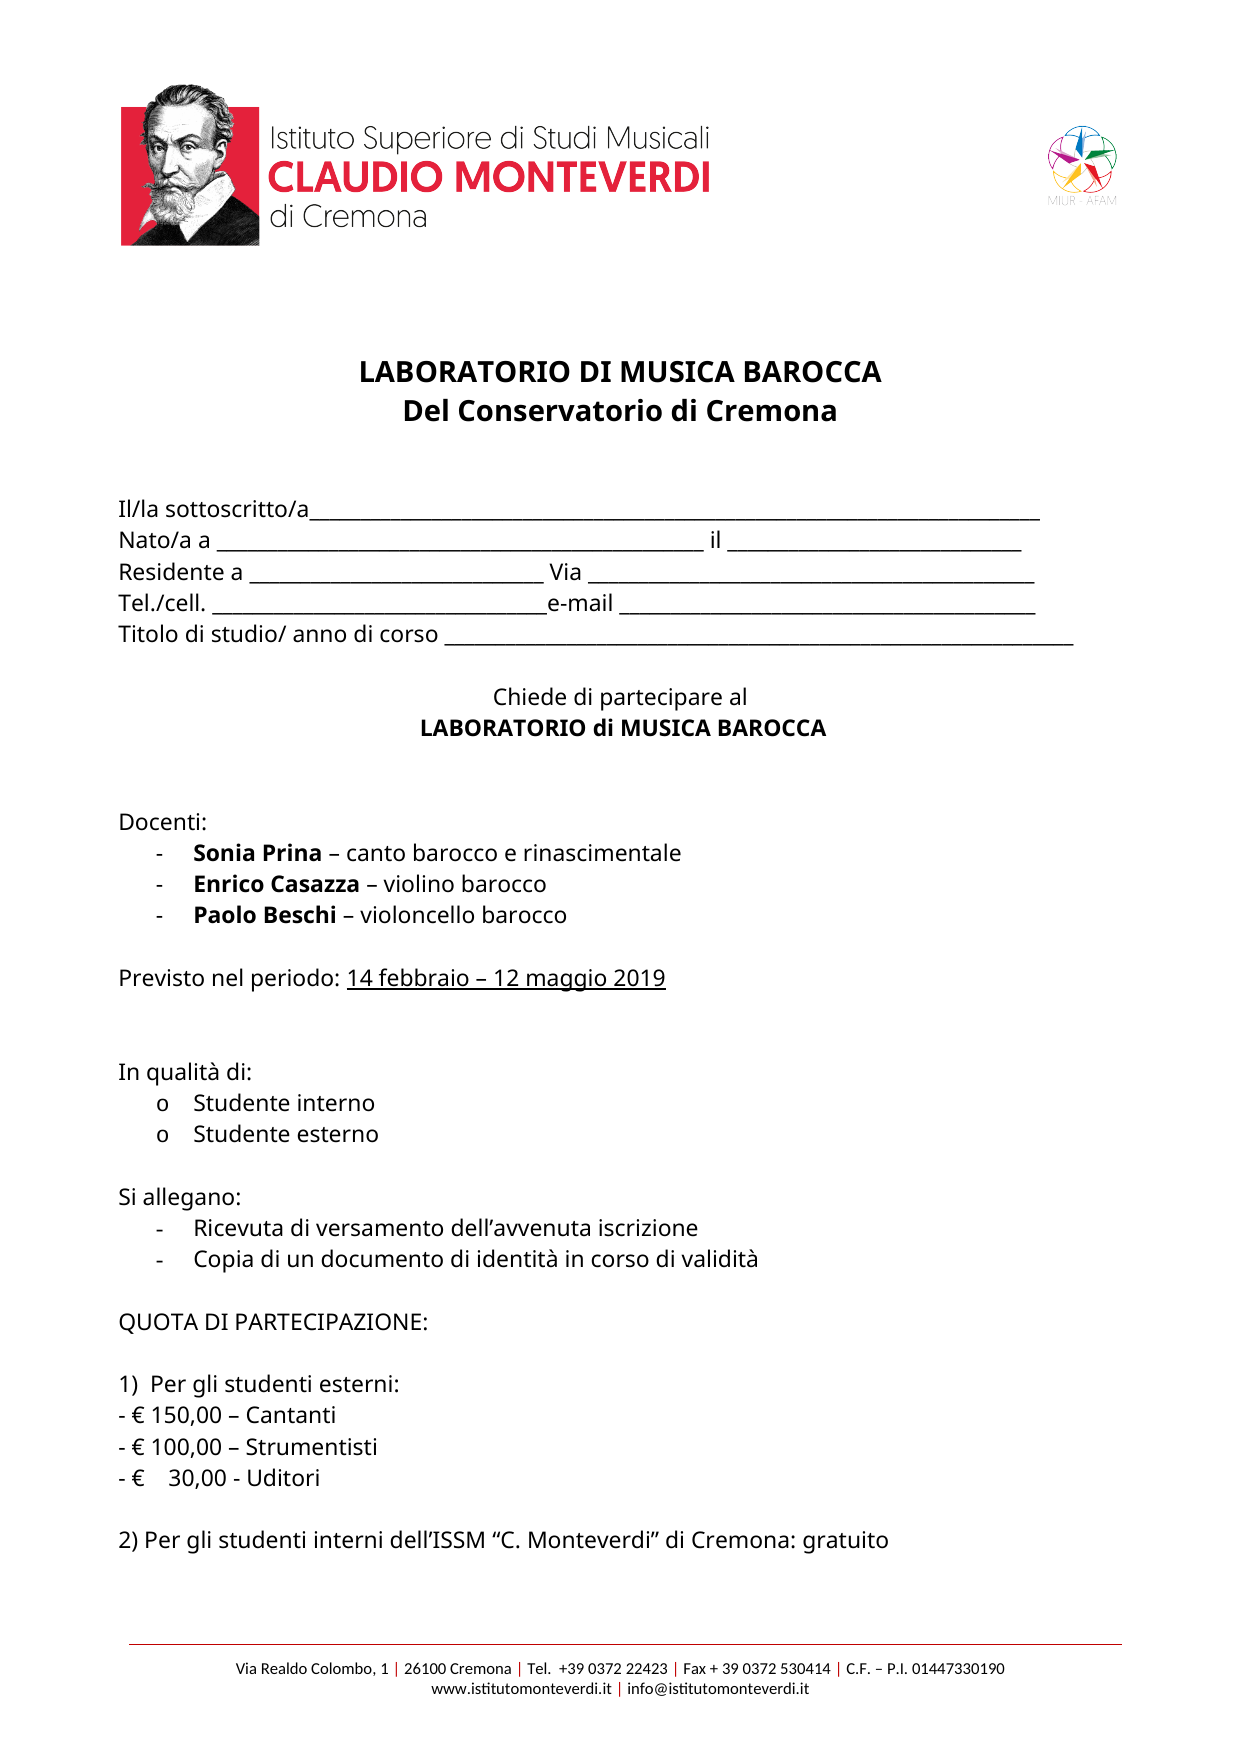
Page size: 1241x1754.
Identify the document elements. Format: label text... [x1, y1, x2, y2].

text 2) Per gli studenti interni dell’ISSM “C. Monteverdi” di Cremona: gratuito [118, 1524, 1122, 1556]
list Studente esterno [156, 1118, 1122, 1149]
text Del Conservatorio di Cremona [118, 391, 1122, 430]
text - € 150,00 – Cantanti [118, 1399, 1122, 1431]
text Chiede di partecipare al [118, 680, 1122, 712]
text LABORATORIO di MUSICA BAROCCA [118, 712, 1122, 743]
text 1) Per gli studenti esterni: [118, 1368, 1122, 1399]
list Enrico Casazza – violino barocco [156, 868, 1122, 899]
text Nato/a a ________________________________________________ il _____________________________ [118, 524, 1122, 555]
text - € 30,00 - Uditori [118, 1462, 1122, 1493]
picture [1045, 124, 1119, 207]
list Ricevuta di versamento dell’avvenuta iscrizione [156, 1212, 1122, 1243]
list Copia di un documento di identità in corso di validità [156, 1243, 1122, 1274]
text Titolo di studio/ anno di corso ______________________________________________________________ [118, 618, 1122, 649]
text - € 100,00 – Strumentisti [118, 1431, 1122, 1462]
text LABORATORIO DI MUSICA BAROCCA [118, 351, 1122, 391]
text Previsto nel periodo: 14 febbraio – 12 maggio 2019 [118, 962, 1122, 993]
list Studente interno [156, 1087, 1122, 1118]
picture [103, 75, 722, 256]
list Sonia Prina – canto barocco e rinascimentale [156, 837, 1122, 868]
text QUOTA DI PARTECIPAZIONE: [118, 1306, 1122, 1337]
list Paolo Beschi – violoncello barocco [156, 899, 1122, 930]
text Tel./cell. _________________________________e-mail _________________________________________ [118, 587, 1122, 618]
text Docenti: [118, 805, 1122, 837]
text Il/la sottoscritto/a________________________________________________________________________ [118, 493, 1122, 524]
text Residente a _____________________________ Via ____________________________________________ [118, 555, 1122, 587]
text Si allegano: [118, 1181, 1122, 1212]
text In qualità di: [118, 1055, 1122, 1087]
